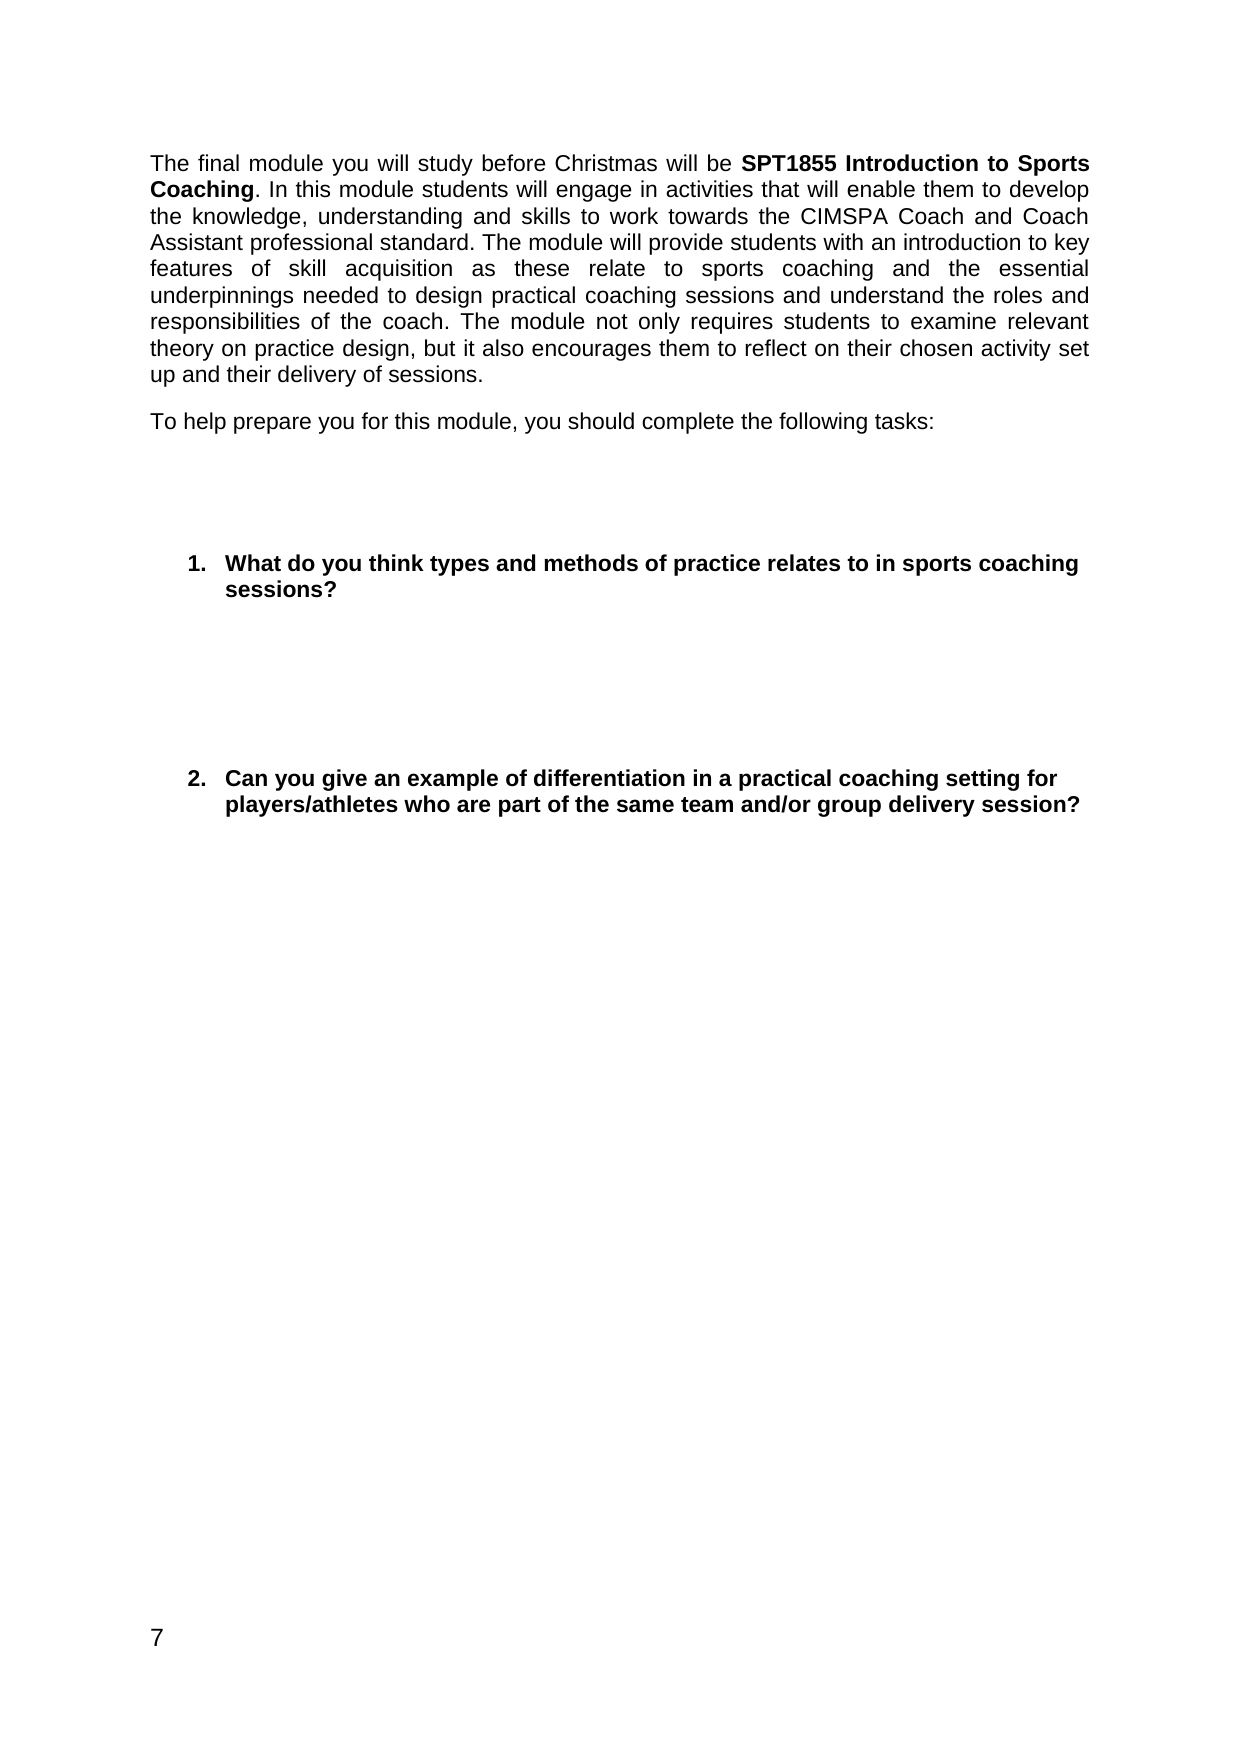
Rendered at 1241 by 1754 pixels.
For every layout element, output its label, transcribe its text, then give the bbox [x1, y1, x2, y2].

text The final module you will study before Christmas will be SPT1855 Introduction to Sports Coaching. In this module students will engage in activities that will enable them to develop the knowledge, understanding and skills to work towards the CIMSPA Coach and Coach Assistant professional standard. The module will provide students with an introduction to key features of skill acquisition as these relate to sports coaching and the essential underpinnings needed to design practical coaching sessions and understand the roles and responsibilities of the coach. The module not only requires students to examine relevant theory on practice design, but it also encourages them to reflect on their chosen activity set up and their delivery of sessions. [150, 150, 1090, 387]
list What do you think types and methods of practice relates to in sports coaching sessions? [187, 549, 1090, 602]
text To help prepare you for this module, you should complete the following tasks: [150, 408, 1090, 434]
list Can you give an example of differentiation in a practical coaching setting for players/athletes who are part of the same team and/or group delivery session? [187, 765, 1090, 817]
